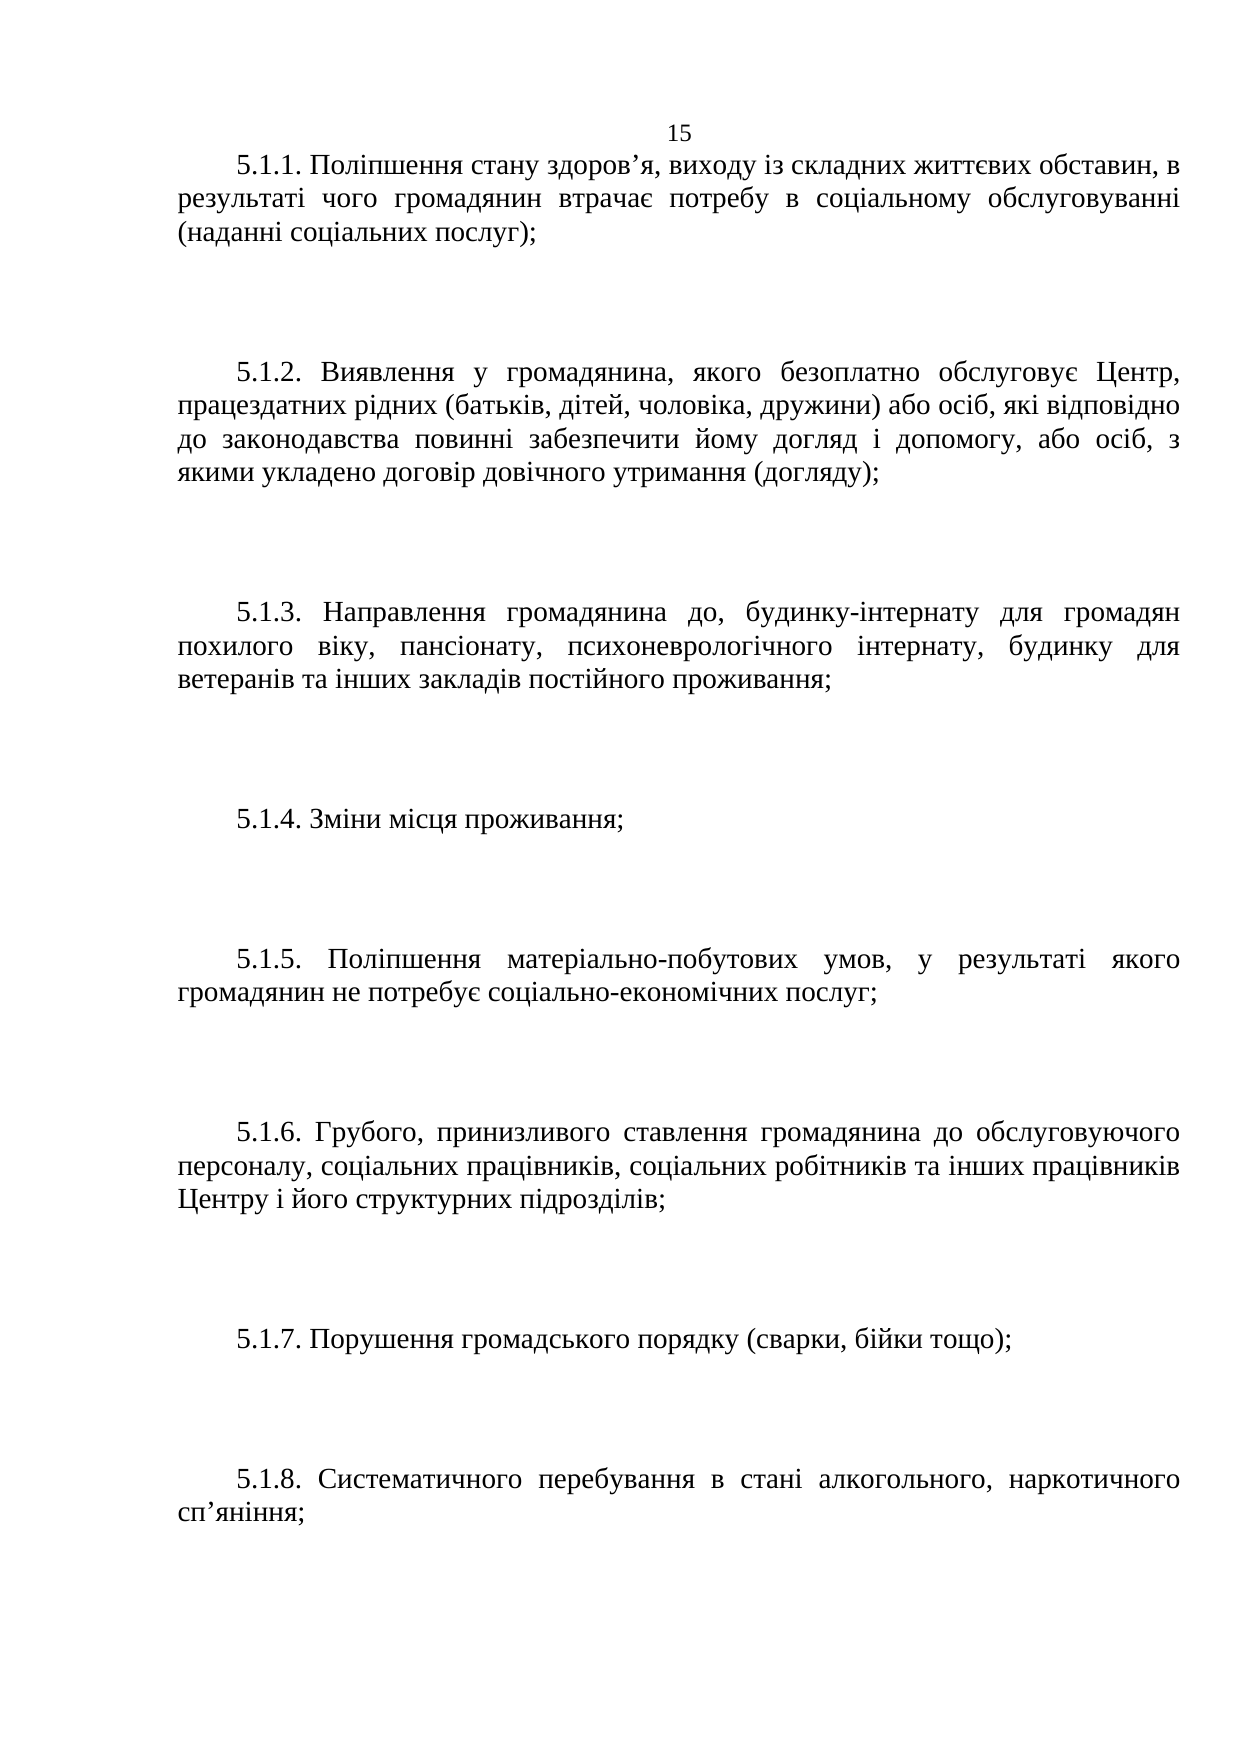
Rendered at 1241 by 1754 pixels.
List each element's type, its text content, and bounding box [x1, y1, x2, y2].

text 5.1.7. Порушення громадського порядку (сварки, бійки тощо); [177, 1321, 1181, 1354]
text 5.1.5. Поліпшення матеріально-побутових умов, у результаті якого громадянин не потребує соціально-економічних послуг; [177, 941, 1181, 1008]
text 5.1.8. Систематичного перебування в стані алкогольного, наркотичного сп’яніння; [177, 1461, 1181, 1528]
text 5.1.1. Поліпшення стану здоров’я, виходу із складних життєвих обставин, в результаті чого громадянин втрачає потребу в соціальному обслуговуванні (наданні соціальних послуг); [177, 147, 1181, 247]
text 5.1.6. Грубого, принизливого ставлення громадянина до обслуговуючого персоналу, соціальних працівників, соціальних робітників та інших працівників Центру і його структурних підрозділів; [177, 1114, 1181, 1215]
text 5.1.2. Виявлення у громадянина, якого безоплатно обслуговує Центр, працездатних рідних (батьків, дітей, чоловіка, дружини) або осіб, які відповідно до законодавства повинні забезпечити йому догляд і допомогу, або осіб, з якими укладено договір довічного утримання (догляду); [177, 354, 1181, 488]
text 5.1.4. Зміни місця проживання; [177, 801, 1181, 834]
text 5.1.3. Направлення громадянина до, будинку-інтернату для громадян похилого віку, пансіонату, психоневрологічного інтернату, будинку для ветеранів та інших закладів постійного проживання; [177, 594, 1181, 695]
